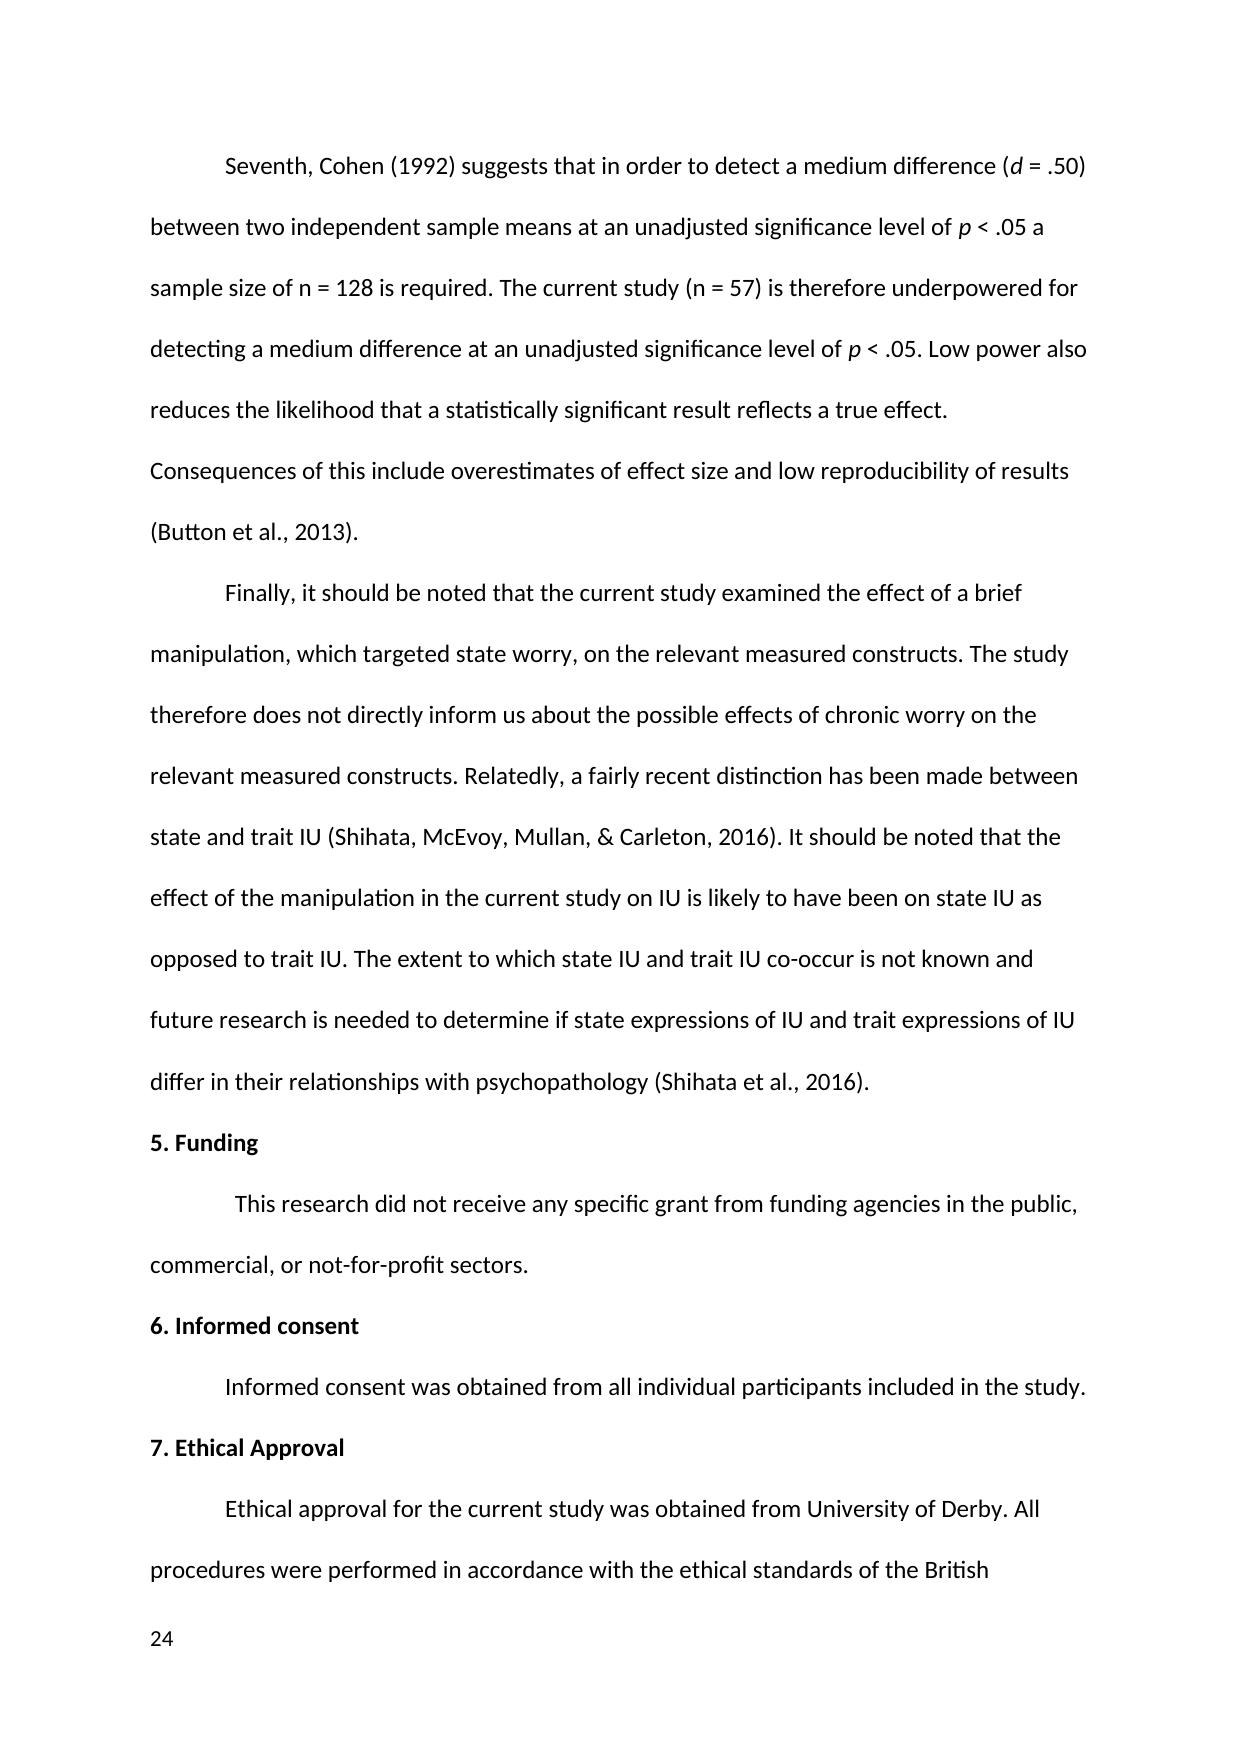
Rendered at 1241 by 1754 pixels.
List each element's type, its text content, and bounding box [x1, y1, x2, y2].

text Seventh, Cohen (1992) suggests that in order to detect a medium difference (d = .50) between two independent sample means at an unadjusted significance level of p < .05 a sample size of n = 128 is required. The current study (n = 57) is therefore underpowered for detecting a medium difference at an unadjusted significance level of p < .05. Low power also reduces the likelihood that a statistically significant result reflects a true effect. Consequences of this include overestimates of effect size and low reproducibility of results (Button et al., 2013). [150, 150, 1090, 547]
text Finally, it should be noted that the current study examined the effect of a brief manipulation, which targeted state worry, on the relevant measured constructs. The study therefore does not directly inform us about the possible effects of chronic worry on the relevant measured constructs. Relatedly, a fairly recent distinction has been made between state and trait IU (Shihata, McEvoy, Mullan, & Carleton, 2016). It should be noted that the effect of the manipulation in the current study on IU is likely to have been on state IU as opposed to trait IU. The extent to which state IU and trait IU co-occur is not known and future research is needed to determine if state expressions of IU and trait expressions of IU differ in their relationships with psychopathology (Shihata et al., 2016). [150, 577, 1090, 1096]
text This research did not receive any specific grant from funding agencies in the public, commercial, or not-for-profit sectors. [150, 1188, 1090, 1279]
text 5. Funding [150, 1127, 1090, 1157]
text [150, 1493, 1090, 1584]
text 6. Informed consent [150, 1310, 1090, 1340]
text Informed consent was obtained from all individual participants included in the study. [150, 1371, 1090, 1401]
text 7. Ethical Approval [150, 1432, 1090, 1462]
